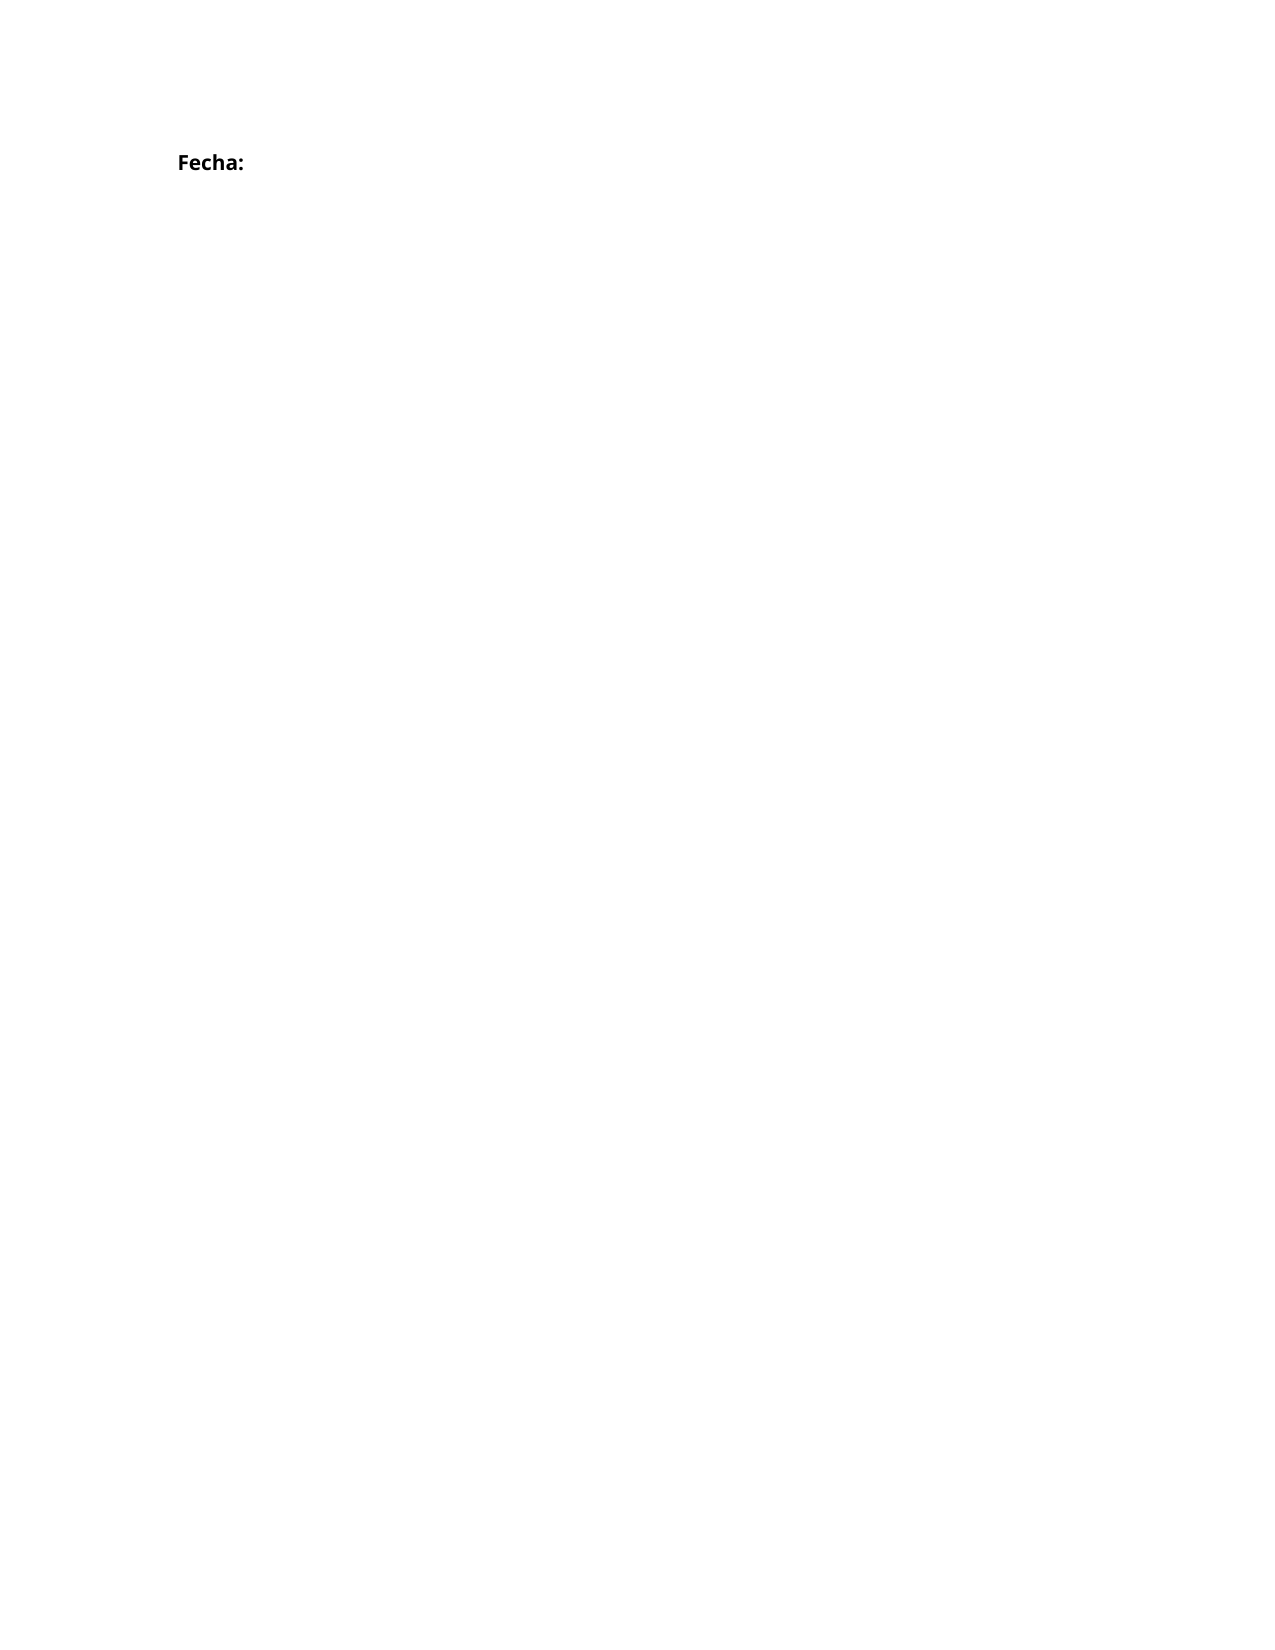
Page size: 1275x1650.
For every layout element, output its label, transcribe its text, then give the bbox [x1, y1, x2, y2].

text Fecha: [177, 148, 1098, 176]
